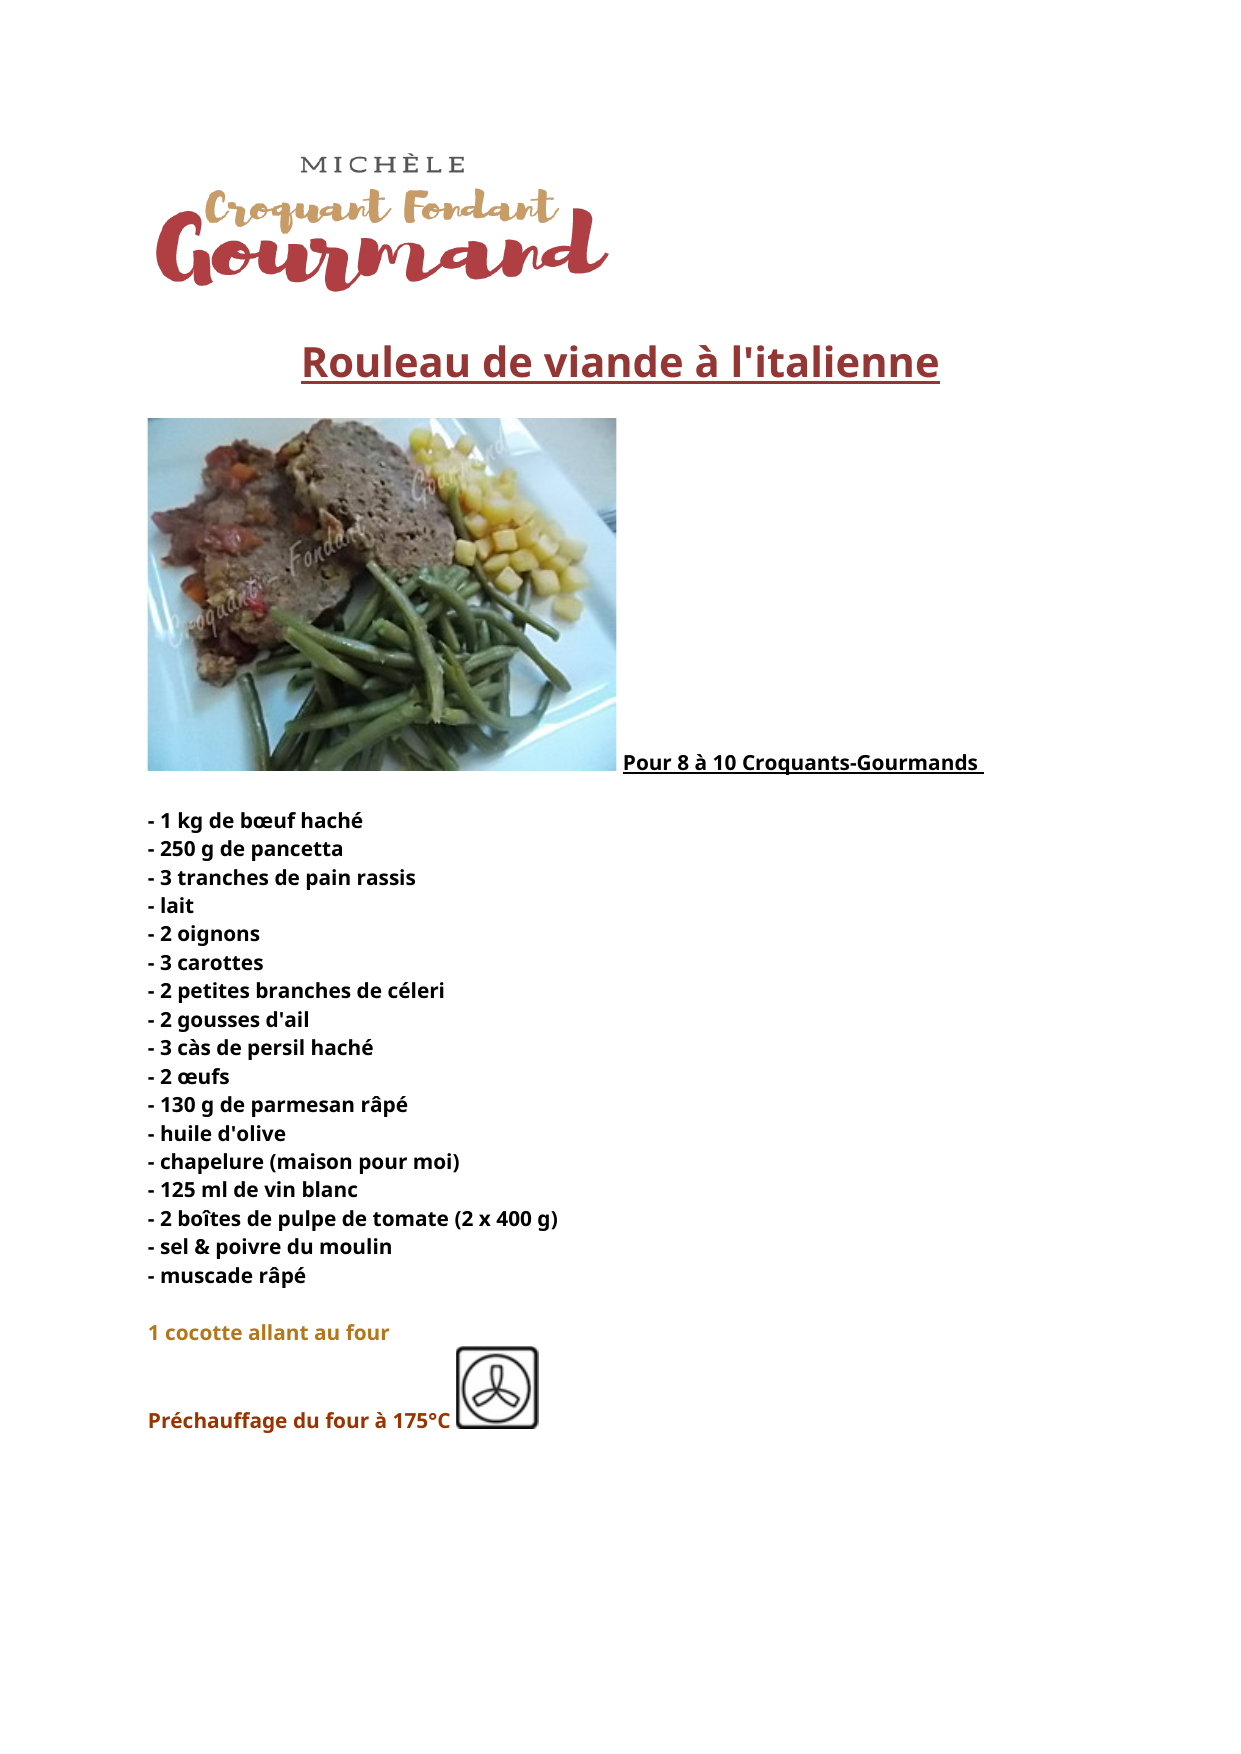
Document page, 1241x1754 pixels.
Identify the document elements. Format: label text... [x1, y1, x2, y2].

text Rouleau de viande à l'italienne [148, 333, 1093, 390]
text 1 cocotte allant au four Préchauffage du four à 175°C [148, 1318, 1093, 1434]
picture [147, 147, 617, 304]
picture [147, 418, 617, 771]
text - 1 kg de bœuf haché - 250 g de pancetta - 3 tranches de pain rassis - lait - 2 oignons - 3 carottes - 2 petites branches de céleri - 2 gousses d'ail - 3 càs de persil haché - 2 œufs - 130 g de parmesan râpé - huile d'olive - chapelure (maison pour moi) - 125 ml de vin blanc - 2 boîtes de pulpe de tomate (2 x 400 g) - sel & poivre du moulin - muscade râpé [148, 806, 1093, 1289]
picture [456, 1346, 539, 1429]
